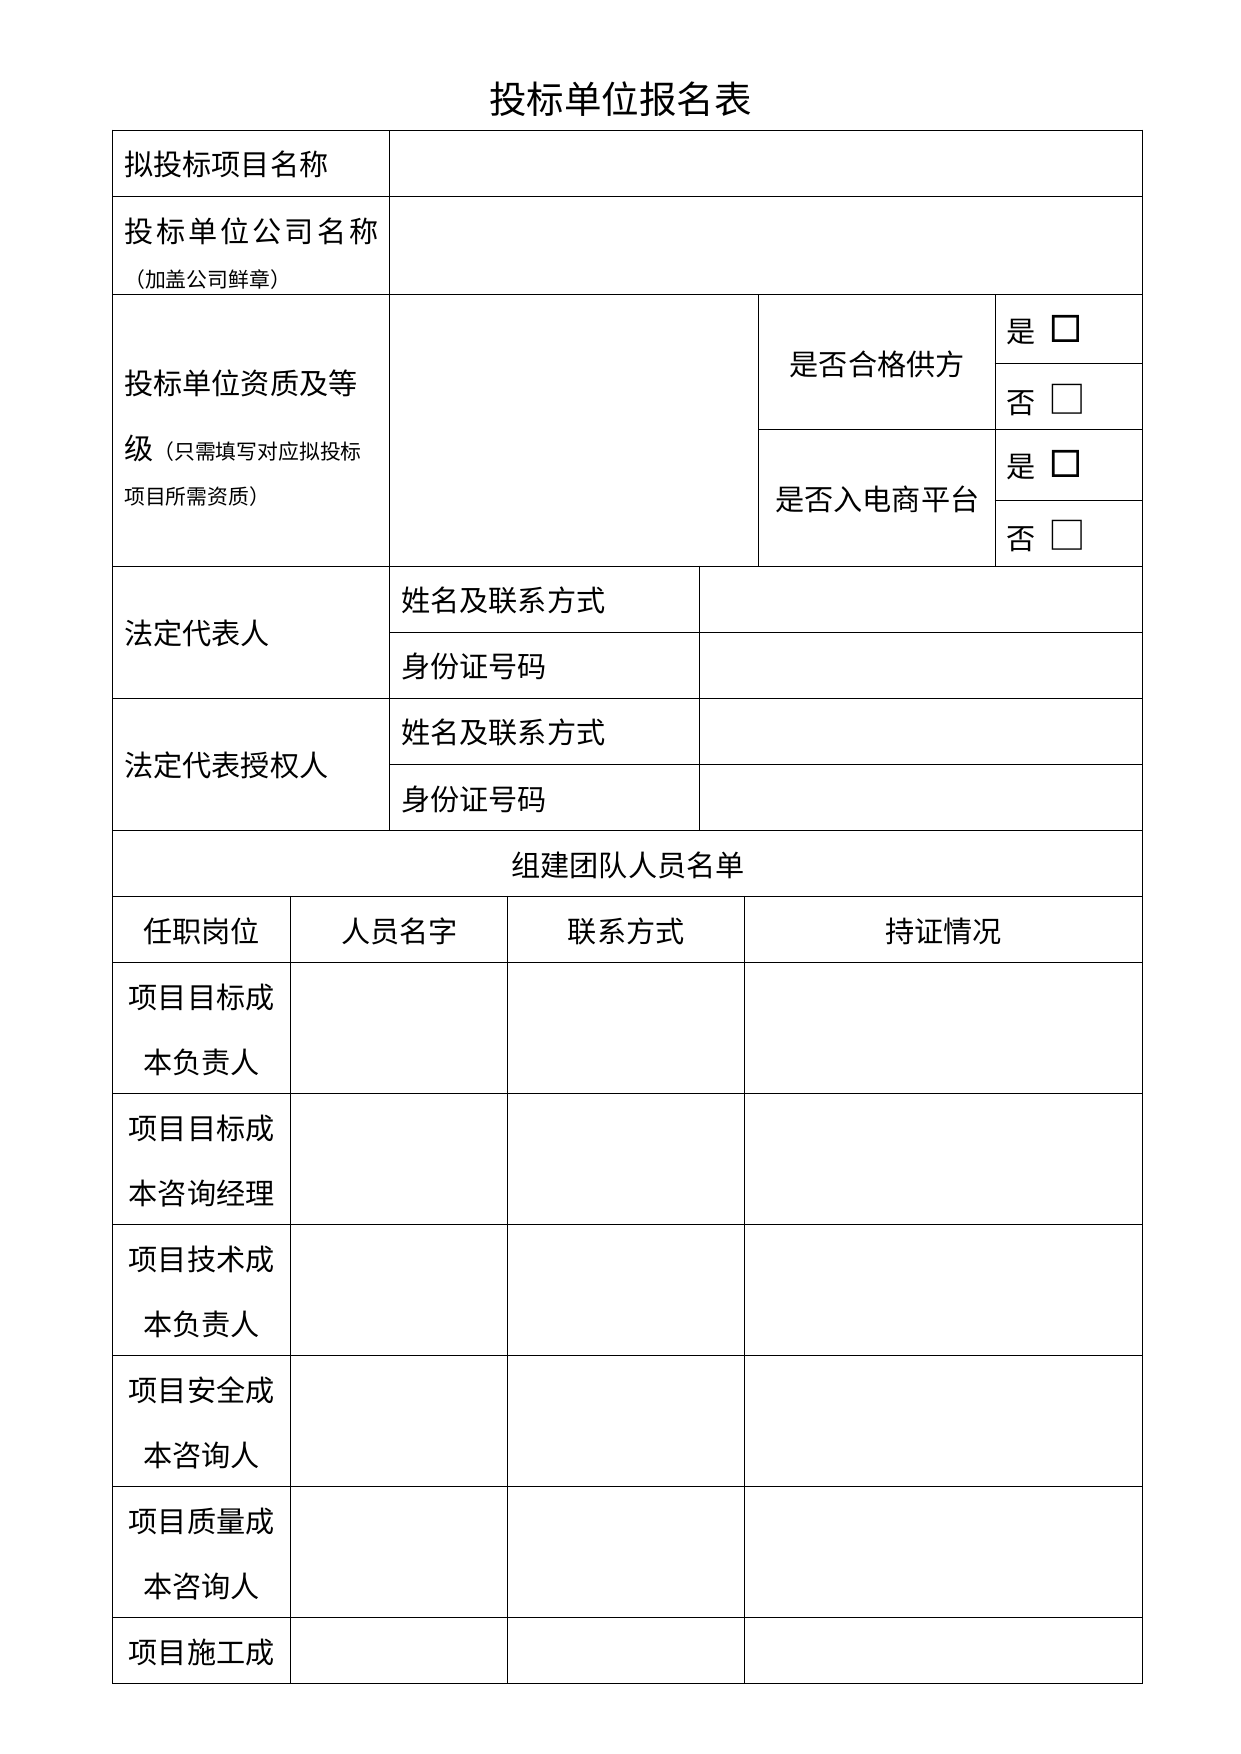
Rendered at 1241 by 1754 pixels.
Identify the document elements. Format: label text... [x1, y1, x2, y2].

table_cell 投标单位资质及等级（只需填写对应拟投标项目所需资质） [113, 295, 389, 566]
table_cell 姓名及联系方式 [390, 699, 699, 764]
table_cell [508, 963, 744, 1093]
table_cell [508, 1487, 744, 1617]
text 投标单位报名表 [112, 64, 1128, 129]
table_cell 姓名及联系方式 [390, 567, 699, 632]
table_cell [745, 1356, 1142, 1486]
table_cell [745, 1225, 1142, 1355]
table_cell 联系方式 [508, 897, 744, 962]
table_cell [508, 1225, 744, 1355]
table_cell [745, 1618, 1142, 1683]
table_cell [700, 567, 1142, 632]
table_cell 项目施工成本咨询人 [113, 1618, 290, 1683]
table_cell [291, 1225, 507, 1355]
table_cell [700, 765, 1142, 830]
table_cell [700, 699, 1142, 764]
table_cell 是 [996, 430, 1142, 499]
table_cell [291, 1094, 507, 1224]
table_cell 项目目标成本咨询经理 [113, 1094, 290, 1224]
table_cell [291, 1487, 507, 1617]
table_cell 持证情况 [745, 897, 1142, 962]
table_cell [745, 1487, 1142, 1617]
table_cell 项目安全成本咨询人 [113, 1356, 290, 1486]
table_cell 项目技术成本负责人 [113, 1225, 290, 1355]
table_cell 是否合格供方 [759, 295, 995, 429]
table_header [390, 131, 1142, 196]
table_cell 法定代表授权人 [113, 699, 389, 830]
table_cell 项目目标成本负责人 [113, 963, 290, 1093]
table_cell 人员名字 [291, 897, 507, 962]
table_cell [390, 197, 1142, 294]
table_cell 法定代表人 [113, 567, 389, 698]
table_cell [291, 1618, 507, 1683]
table_cell 组建团队人员名单 [113, 831, 1142, 896]
table_cell 项目质量成本咨询人 [113, 1487, 290, 1617]
table_cell 是否入电商平台 [759, 430, 995, 566]
table_cell [508, 1618, 744, 1683]
table_cell 是 [996, 295, 1142, 363]
table_cell 任职岗位 [113, 897, 290, 962]
table_cell [700, 633, 1142, 698]
table_header 拟投标项目名称 [113, 131, 389, 196]
table_cell 投标单位公司名称（加盖公司鲜章） [113, 197, 389, 294]
table_cell [390, 295, 758, 566]
table_cell [745, 1094, 1142, 1224]
table_cell [508, 1094, 744, 1224]
table_cell 否 □ [996, 501, 1142, 566]
table_cell [745, 963, 1142, 1093]
table_cell [291, 963, 507, 1093]
table_cell 身份证号码 [390, 765, 699, 830]
table_cell 否 □ [996, 364, 1142, 429]
table_cell 身份证号码 [390, 633, 699, 698]
table_cell [291, 1356, 507, 1486]
table_cell [508, 1356, 744, 1486]
